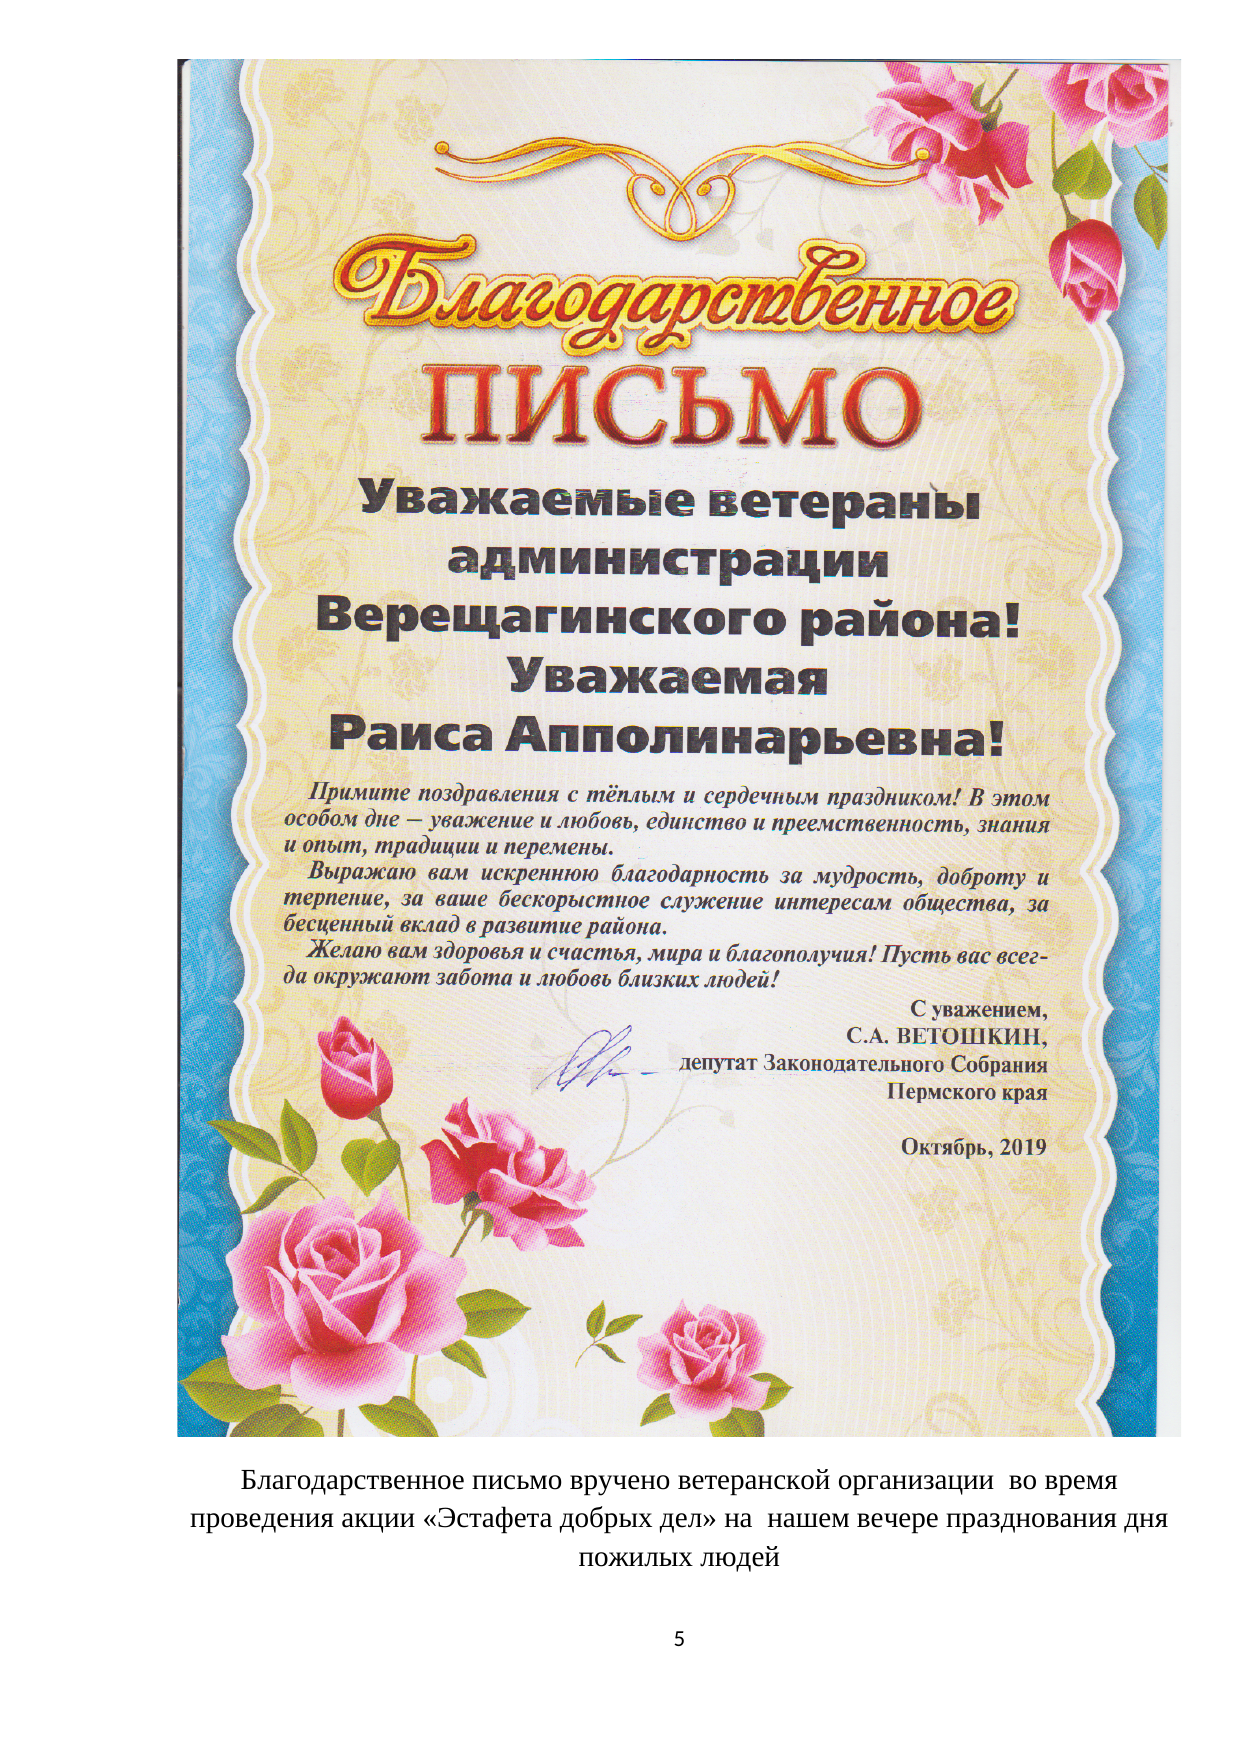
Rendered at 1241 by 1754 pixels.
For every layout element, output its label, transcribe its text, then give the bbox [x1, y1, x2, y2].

picture [177, 59, 1182, 1437]
picture [177, 1273, 189, 1309]
picture [204, 1190, 214, 1198]
picture [187, 1272, 193, 1282]
picture [206, 1145, 214, 1151]
text Благодарственное письмо вручено ветеранской организации во время проведения акции «Эстафета добрых дел» на нашем вечере празднования дня пожилых людей [177, 1462, 1181, 1573]
picture [202, 1270, 209, 1277]
picture [213, 1202, 220, 1209]
picture [210, 1261, 215, 1270]
picture [187, 1153, 204, 1163]
picture [202, 1171, 217, 1177]
picture [205, 1234, 213, 1239]
picture [206, 1178, 213, 1184]
picture [212, 1194, 223, 1205]
